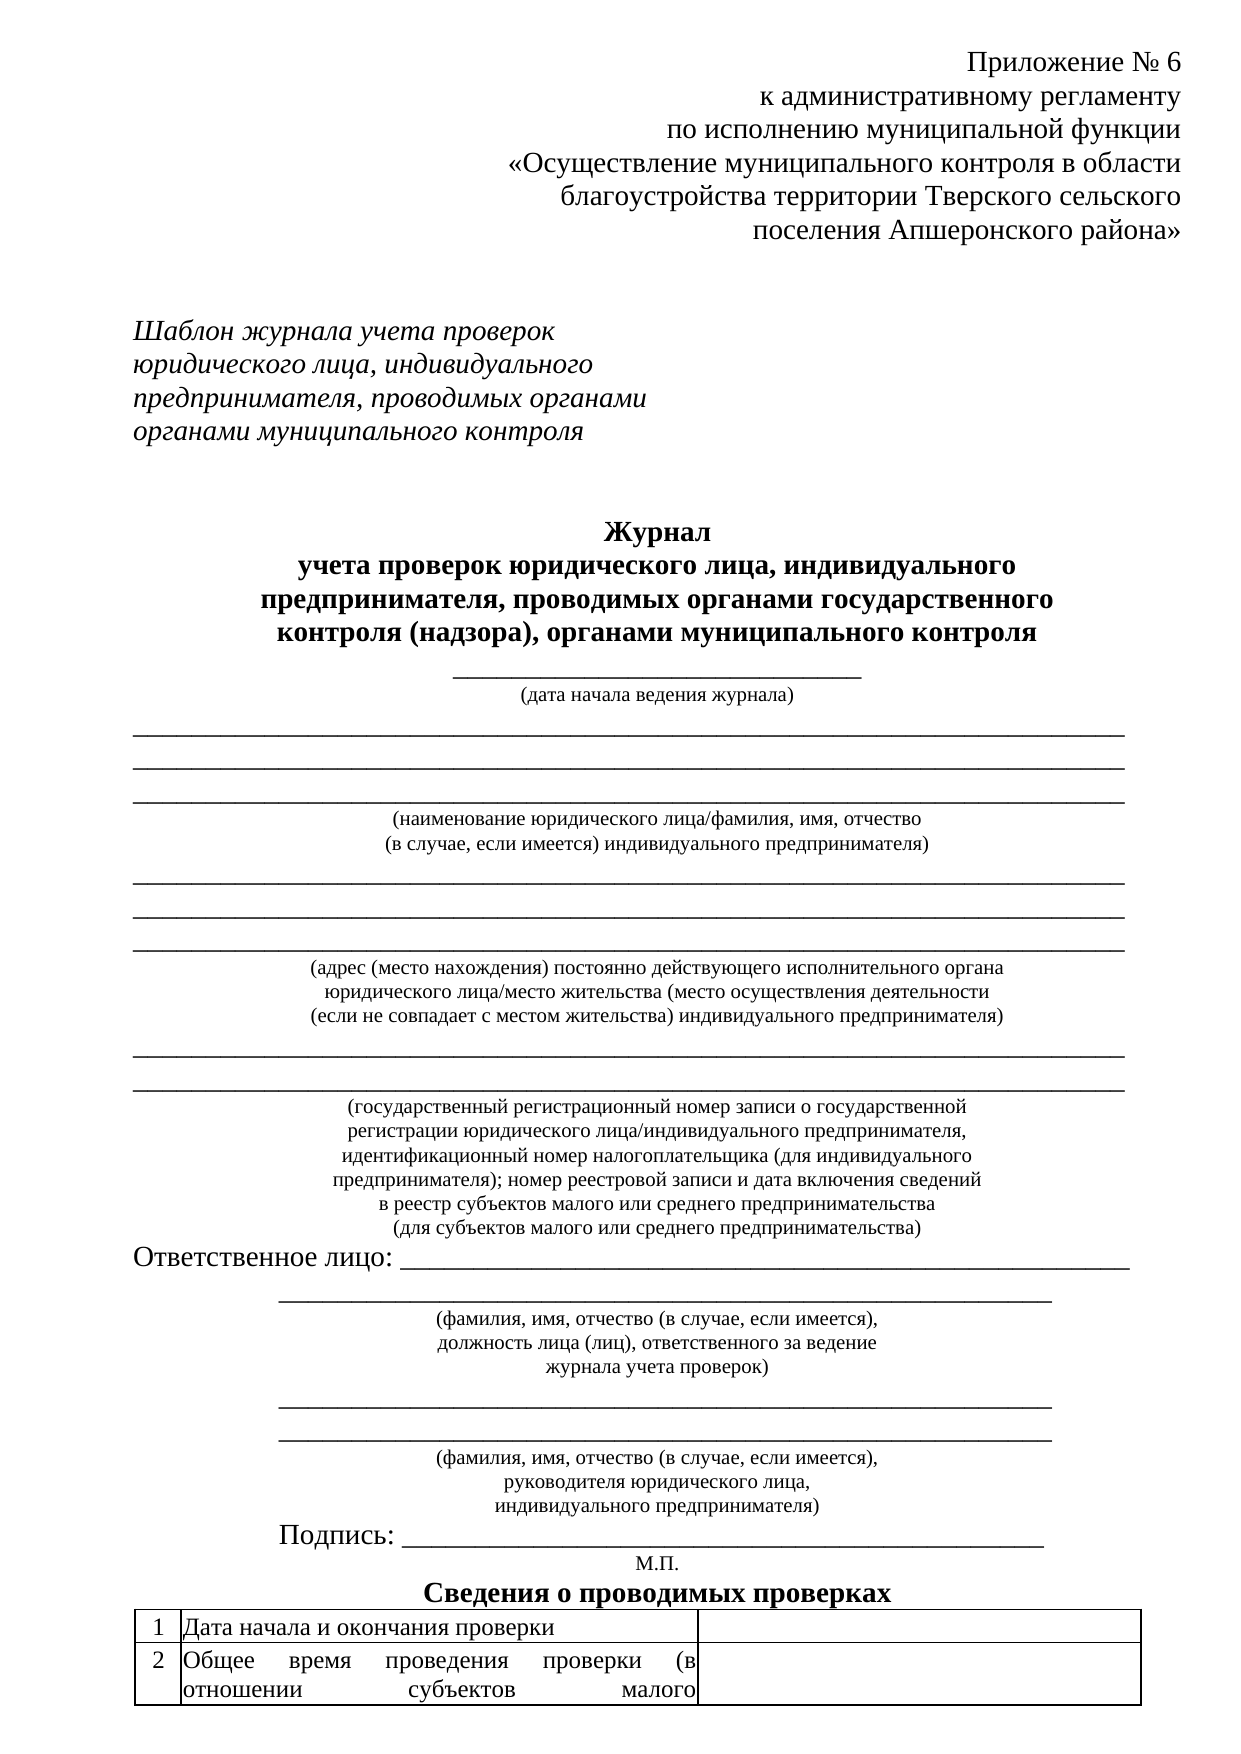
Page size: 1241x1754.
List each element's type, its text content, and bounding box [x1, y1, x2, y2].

text ____________________________________________________________________ [133, 922, 1181, 955]
text ____________________________________________________________________ [133, 739, 1181, 773]
text ____________________________________________________________________ [133, 854, 1181, 888]
text (для субъектов малого или среднего предпринимательства) [133, 1215, 1181, 1239]
text руководителя юридического лица, [133, 1469, 1181, 1493]
text ____________________________ [133, 648, 1181, 682]
text _____________________________________________________ [133, 1412, 1181, 1445]
text индивидуального предпринимателя) [133, 1493, 1181, 1517]
text М.П. [133, 1551, 1181, 1575]
text (в случае, если имеется) индивидуального предпринимателя) [133, 830, 1181, 854]
text регистрации юридического лица/индивидуального предпринимателя, [133, 1118, 1181, 1142]
text ____________________________________________________________________ [133, 1061, 1181, 1094]
text ____________________________________________________________________ [133, 1027, 1181, 1061]
text (если не совпадает с местом жительства) индивидуального предпринимателя) [133, 1003, 1181, 1027]
text _____________________________________________________ [133, 1272, 1181, 1306]
text к административному регламенту [487, 78, 1181, 111]
text идентификационный номер налогоплательщика (для индивидуального [133, 1142, 1181, 1167]
text ____________________________________________________________________ [133, 773, 1181, 806]
text ____________________________________________________________________ [133, 888, 1181, 922]
text должность лица (лиц), ответственного за ведение [133, 1330, 1181, 1354]
text ____________________________________________________________________ [133, 706, 1181, 739]
text (государственный регистрационный номер записи о государственной [133, 1094, 1181, 1118]
table_header Дата начала и окончания проверки [182, 1610, 697, 1642]
text (дата начала ведения журнала) [133, 682, 1181, 706]
text Приложение № 6 [487, 44, 1181, 78]
text предпринимателя, проводимых органами [133, 380, 1181, 413]
text предпринимателя); номер реестровой записи и дата включения сведений [133, 1167, 1181, 1191]
text Ответственное лицо: __________________________________________________ [133, 1239, 1181, 1272]
text Журнал [133, 514, 1181, 547]
text (адрес (место нахождения) постоянно действующего исполнительного органа [133, 955, 1181, 979]
table_header 1 [136, 1610, 180, 1642]
table_cell [699, 1643, 1140, 1704]
text Сведения о проводимых проверках [133, 1575, 1181, 1608]
table_cell 2 [136, 1643, 180, 1704]
text _____________________________________________________ [133, 1378, 1181, 1412]
text юридического лица/место жительства (место осуществления деятельности [133, 979, 1181, 1003]
text Шаблон журнала учета проверок [133, 313, 1181, 346]
text учета проверок юридического лица, индивидуального [133, 547, 1181, 581]
table_header [699, 1610, 1140, 1642]
text (наименование юридического лица/фамилия, имя, отчество [133, 806, 1181, 830]
text органами муниципального контроля [133, 413, 1181, 447]
text в реестр субъектов малого или среднего предпринимательства [133, 1191, 1181, 1215]
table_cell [182, 1643, 697, 1704]
text контроля (надзора), органами муниципального контроля [133, 614, 1181, 648]
text юридического лица, индивидуального [133, 346, 1181, 380]
text предпринимателя, проводимых органами государственного [133, 581, 1181, 614]
text (фамилия, имя, отчество (в случае, если имеется), [133, 1306, 1181, 1330]
text Подпись: ____________________________________________ [133, 1517, 1181, 1551]
text (фамилия, имя, отчество (в случае, если имеется), [133, 1445, 1181, 1469]
text журнала учета проверок) [133, 1354, 1181, 1378]
text по исполнению муниципальной функции «Осуществление муниципального контроля в области благоустройства территории Тверского сельского поселения Апшеронского района» [487, 111, 1181, 246]
